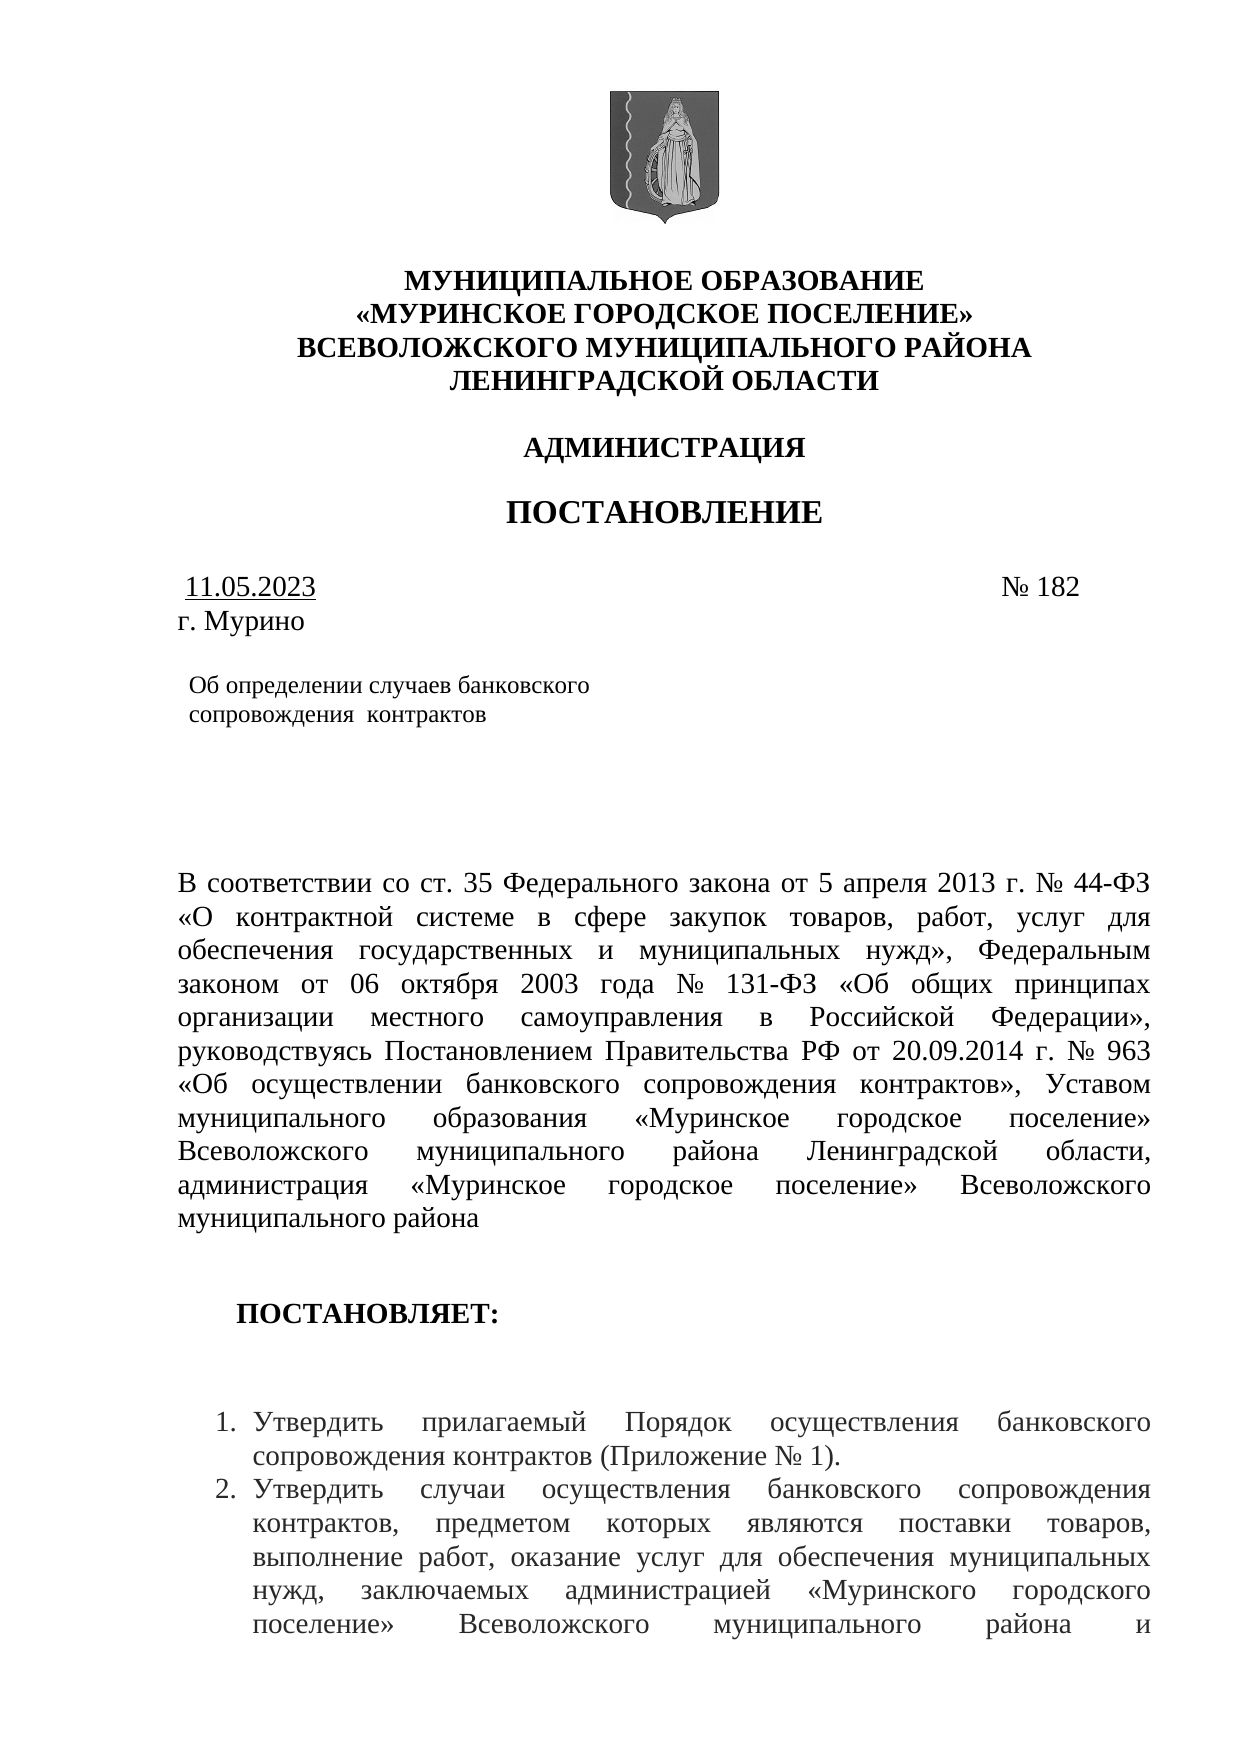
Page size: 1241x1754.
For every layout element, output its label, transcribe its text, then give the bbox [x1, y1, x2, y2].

text 11.05.2023 № 182 [177, 569, 1152, 603]
list Утвердить прилагаемый Порядок осуществления банковского сопровождения контрактов (Приложение № 1). [215, 1404, 1152, 1472]
text ПОСТАНОВЛЯЕТ: [177, 1296, 1152, 1329]
text ЛЕНИНГРАДСКОЙ ОБЛАСТИ [177, 363, 1152, 397]
text АДМИНИСТРАЦИЯ [177, 431, 1152, 464]
text МУНИЦИПАЛЬНОЕ ОБРАЗОВАНИЕ [177, 263, 1152, 296]
text ПОСТАНОВЛЕНИЕ [177, 493, 1152, 531]
text г. Мурино [177, 603, 1152, 637]
text В соответствии со ст. 35 Федерального закона от 5 апреля 2013 г. № 44-ФЗ «О контрактной системе в сфере закупок товаров, работ, услуг для обеспечения государственных и муниципальных нужд», Федеральным законом от 06 октября 2003 года № 131-ФЗ «Об общих принципах организации местного самоуправления в Российской Федерации», руководствуясь Постановлением Правительства РФ от 20.09.2014 г. № 963 «Об осуществлении банковского сопровождения контрактов», Уставом муниципального образования «Муринское городское поселение» Всеволожского муниципального района Ленинградской области, администрация «Муринское городское поселение» Всеволожского муниципального района [177, 865, 1152, 1234]
text «МУРИНСКОЕ ГОРОДСКОЕ ПОСЕЛЕНИЕ» [177, 296, 1152, 330]
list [215, 1472, 1152, 1639]
table_header Об определении случаев банковского сопровождения контрактов [177, 670, 709, 865]
text ВСЕВОЛОЖСКОГО МУНИЦИПАЛЬНОГО РАЙОНА [177, 330, 1152, 363]
